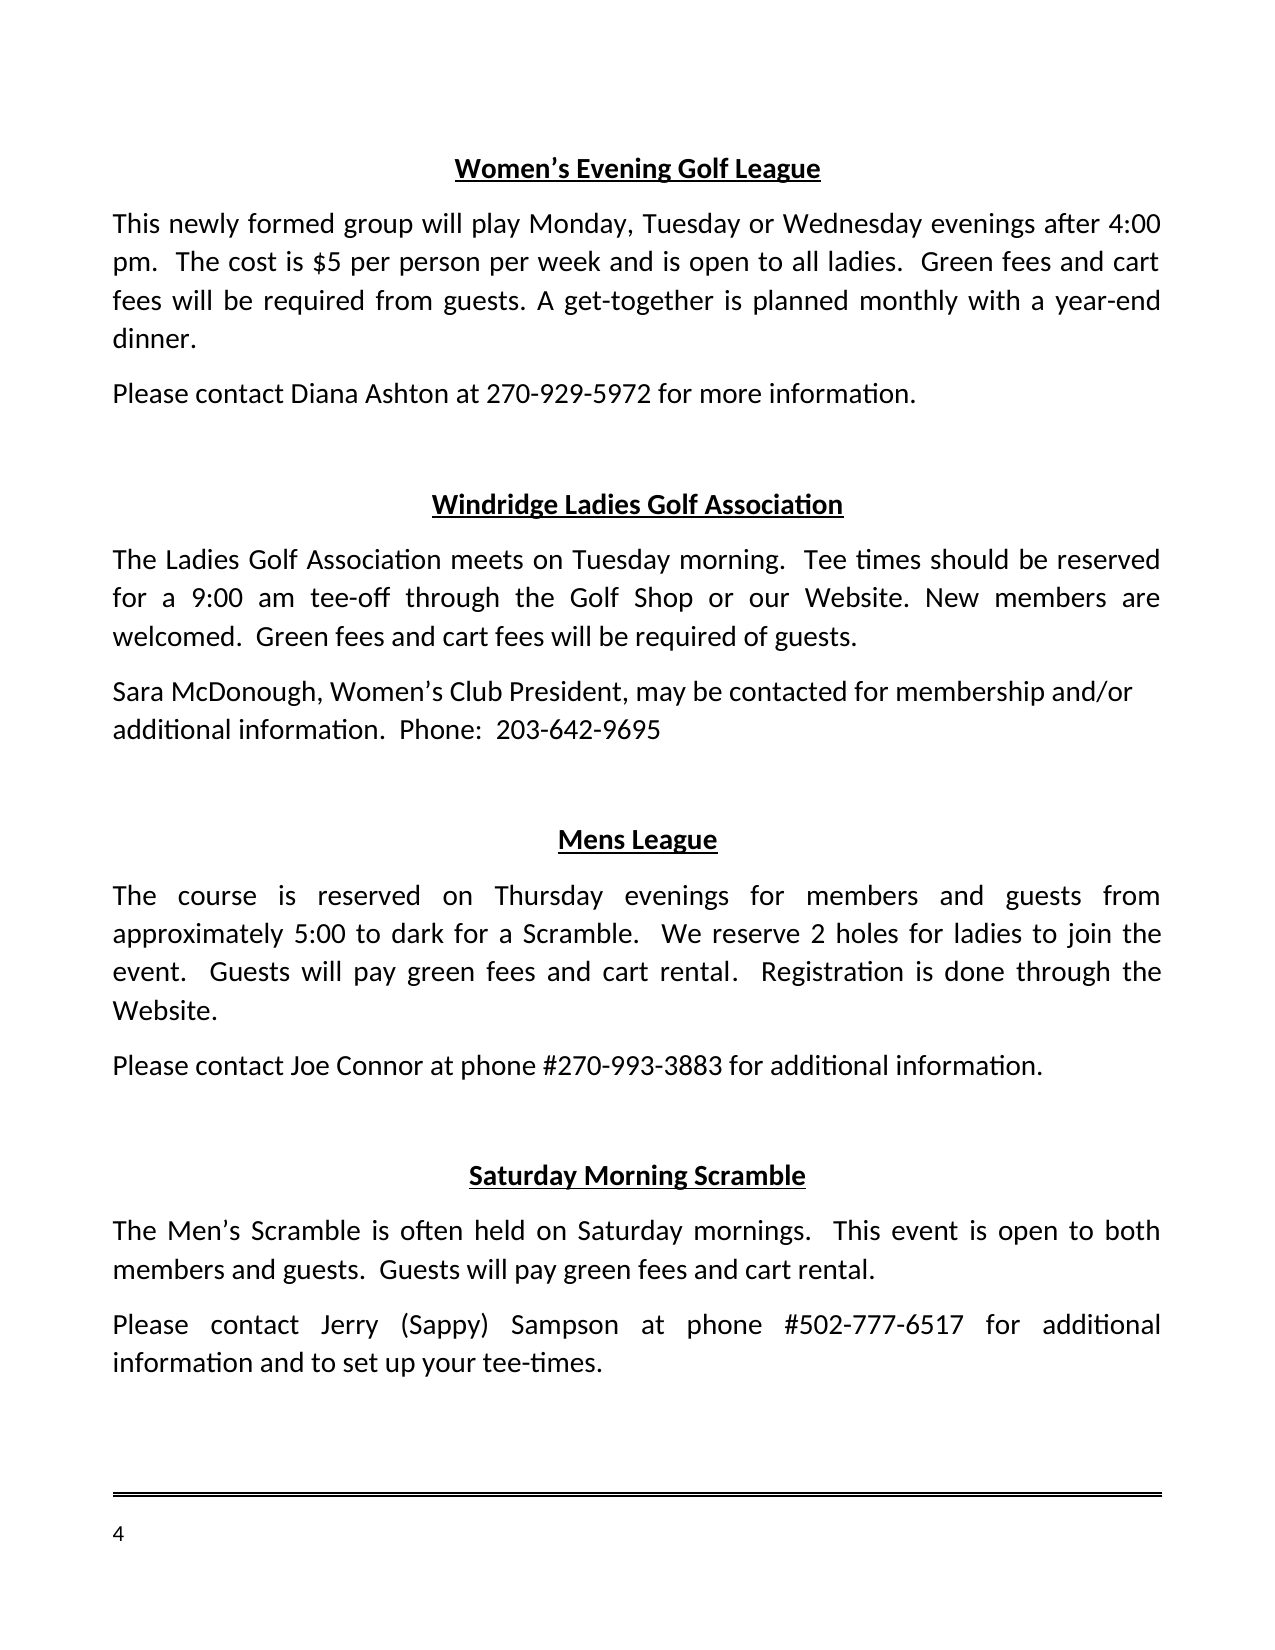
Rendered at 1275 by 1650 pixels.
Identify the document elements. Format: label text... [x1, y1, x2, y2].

text Saturday Morning Scramble [112, 1157, 1162, 1193]
text This newly formed group will play Monday, Tuesday or Wednesday evenings after 4:00 pm. The cost is $5 per person per week and is open to all ladies. Green fees and cart fees will be required from guests. A get-together is planned monthly with a year-end dinner. [112, 205, 1162, 356]
text The Men’s Scramble is often held on Saturday mornings. This event is open to both members and guests. Guests will pay green fees and cart rental. [112, 1212, 1162, 1286]
text The Ladies Golf Association meets on Tuesday morning. Tee times should be reserved for a 9:00 am tee-off through the Golf Shop or our Website. New members are welcomed. Green fees and cart fees will be required of guests. [112, 541, 1162, 653]
text Please contact Jerry (Sappy) Sampson at phone #502-777-6517 for additional information and to set up your tee-times. [112, 1306, 1162, 1380]
text Please contact Diana Ashton at 270-929-5972 for more information. [112, 376, 1162, 411]
text Women’s Evening Golf League [112, 150, 1162, 186]
text Sara McDonough, Women’s Club President, may be contacted for membership and/or additional information. Phone: 203-642-9695 [112, 673, 1162, 747]
text Windridge Ladies Golf Association [112, 486, 1162, 521]
text Mens League [112, 821, 1162, 857]
text The course is reserved on Thursday evenings for members and guests from approximately 5:00 to dark for a Scramble. We reserve 2 holes for ladies to join the event. Guests will pay green fees and cart rental. Registration is done through the Website. [112, 877, 1162, 1027]
text Please contact Joe Connor at phone #270-993-3883 for additional information. [112, 1047, 1162, 1083]
